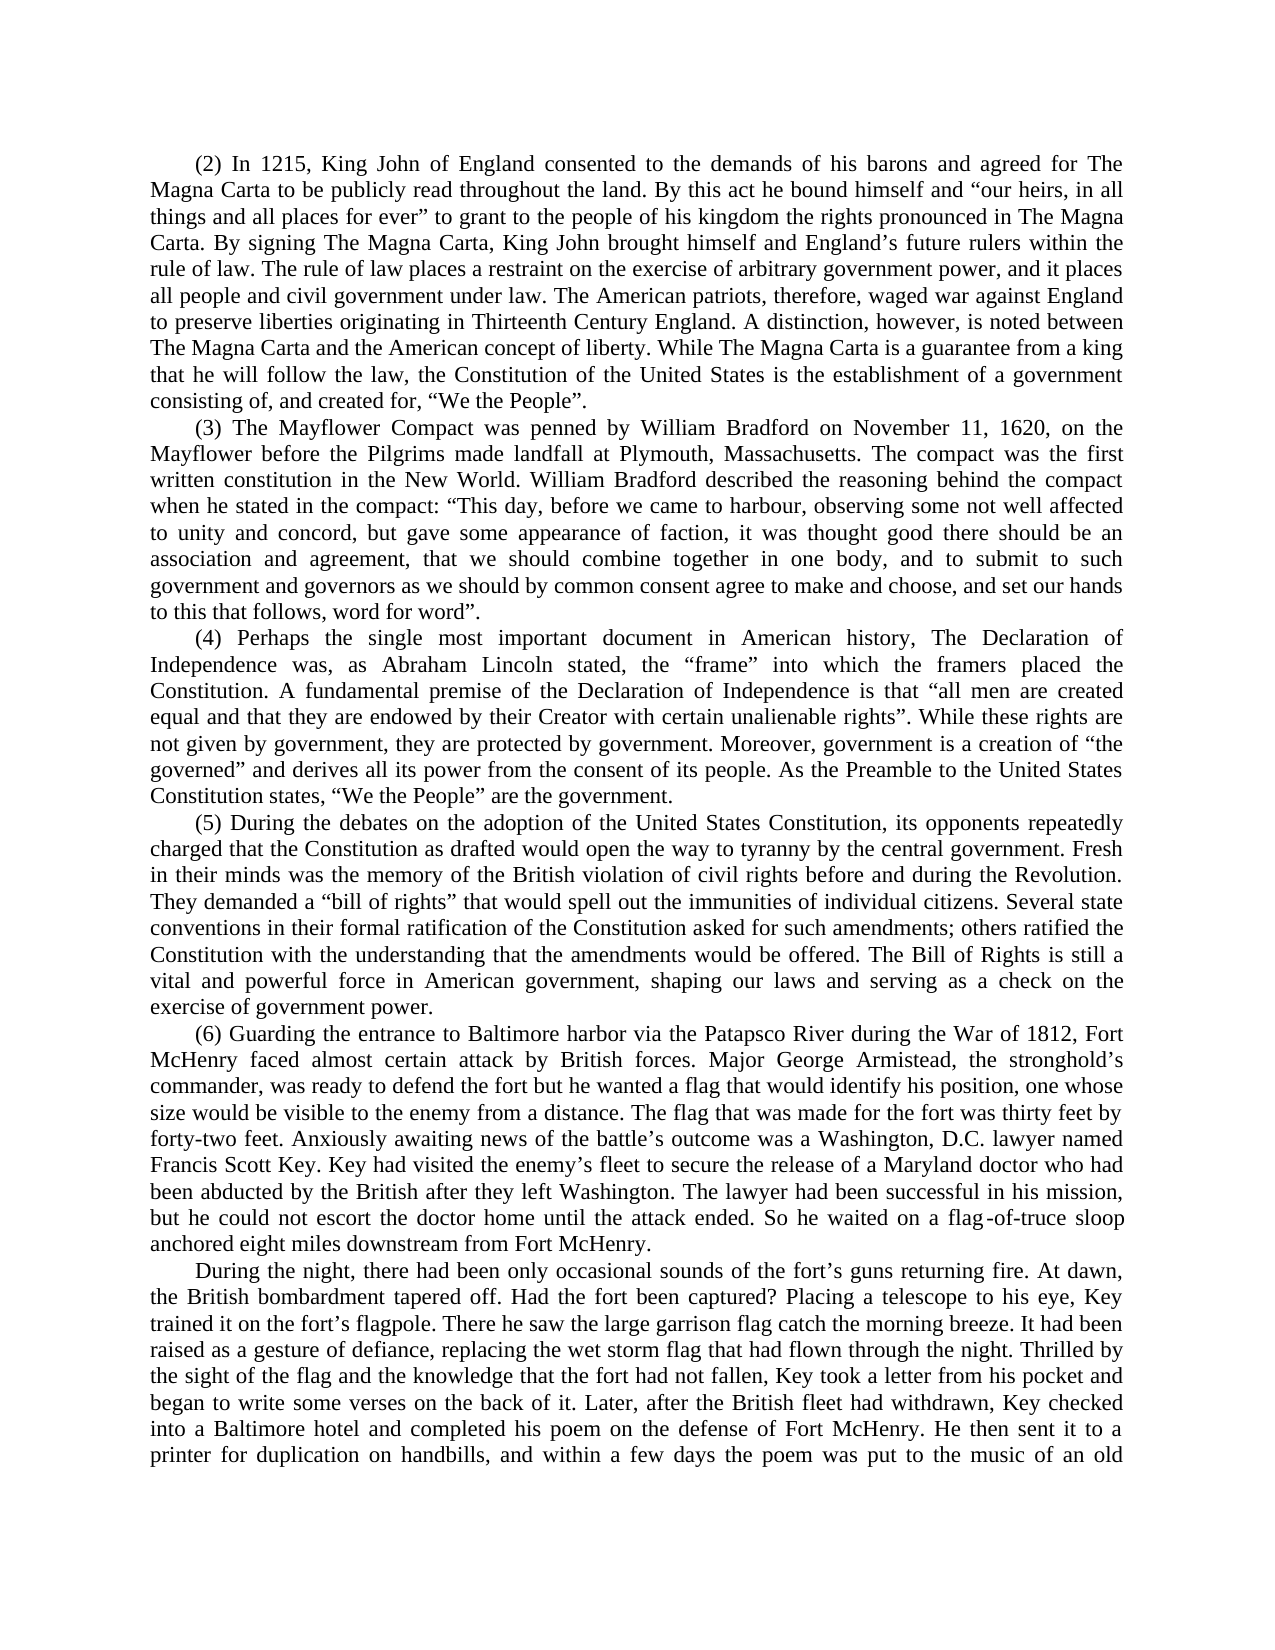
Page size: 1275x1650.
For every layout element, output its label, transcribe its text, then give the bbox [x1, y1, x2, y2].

text (5) During the debates on the adoption of the United States Constitution, its opponents repeatedly charged that the Constitution as drafted would open the way to tyranny by the central government. Fresh in their minds was the memory of the British violation of civil rights before and during the Revolution. They demanded a “bill of rights” that would spell out the immunities of individual citizens. Several state conventions in their formal ratification of the Constitution asked for such amendments; others ratified the Constitution with the understanding that the amendments would be offered. The Bill of Rights is still a vital and powerful force in American government, shaping our laws and serving as a check on the exercise of government power. [150, 809, 1125, 1020]
text (4) Perhaps the single most important document in American history, The Declaration of Independence was, as Abraham Lincoln stated, the “frame” into which the framers placed the Constitution. A fundamental premise of the Declaration of Independence is that “all men are created equal and that they are endowed by their Creator with certain unalienable rights”. While these rights are not given by government, they are protected by government. Moreover, government is a creation of “the governed” and derives all its power from the consent of its people. As the Preamble to the United States Constitution states, “We the People” are the government. [150, 624, 1125, 809]
text (2) In 1215, King John of England consented to the demands of his barons and agreed for The Magna Carta to be publicly read throughout the land. By this act he bound himself and “our heirs, in all things and all places for ever” to grant to the people of his kingdom the rights pronounced in The Magna Carta. By signing The Magna Carta, King John brought himself and England’s future rulers within the rule of law. The rule of law places a restraint on the exercise of arbitrary government power, and it places all people and civil government under law. The American patriots, therefore, waged war against England to preserve liberties originating in Thirteenth Century England. A distinction, however, is noted between The Magna Carta and the American concept of liberty. While The Magna Carta is a guarantee from a king that he will follow the law, the Constitution of the United States is the establishment of a government consisting of, and created for, “We the People”. [150, 150, 1125, 413]
text (6) Guarding the entrance to Baltimore harbor via the Patapsco River during the War of 1812, Fort McHenry faced almost certain attack by British forces. Major George Armistead, the stronghold’s commander, was ready to defend the fort but he wanted a flag that would identify his position, one whose size would be visible to the enemy from a distance. The flag that was made for the fort was thirty feet by forty-two feet. Anxiously awaiting news of the battle’s outcome was a Washington, D.C. lawyer named Francis Scott Key. Key had visited the enemy’s fleet to secure the release of a Maryland doctor who had been abducted by the British after they left Washington. The lawyer had been successful in his mission, but he could not escort the doctor home until the attack ended. So he waited on a flag-of-truce sloop anchored eight miles downstream from Fort McHenry. [150, 1020, 1125, 1257]
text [150, 1257, 1125, 1468]
text (3) The Mayflower Compact was penned by William Bradford on November 11, 1620, on the Mayflower before the Pilgrims made landfall at Plymouth, Massachusetts. The compact was the first written constitution in the New World. William Bradford described the reasoning behind the compact when he stated in the compact: “This day, before we came to harbour, observing some not well affected to unity and concord, but gave some appearance of faction, it was thought good there should be an association and agreement, that we should combine together in one body, and to submit to such government and governors as we should by common consent agree to make and choose, and set our hands to this that follows, word for word”. [150, 413, 1125, 624]
